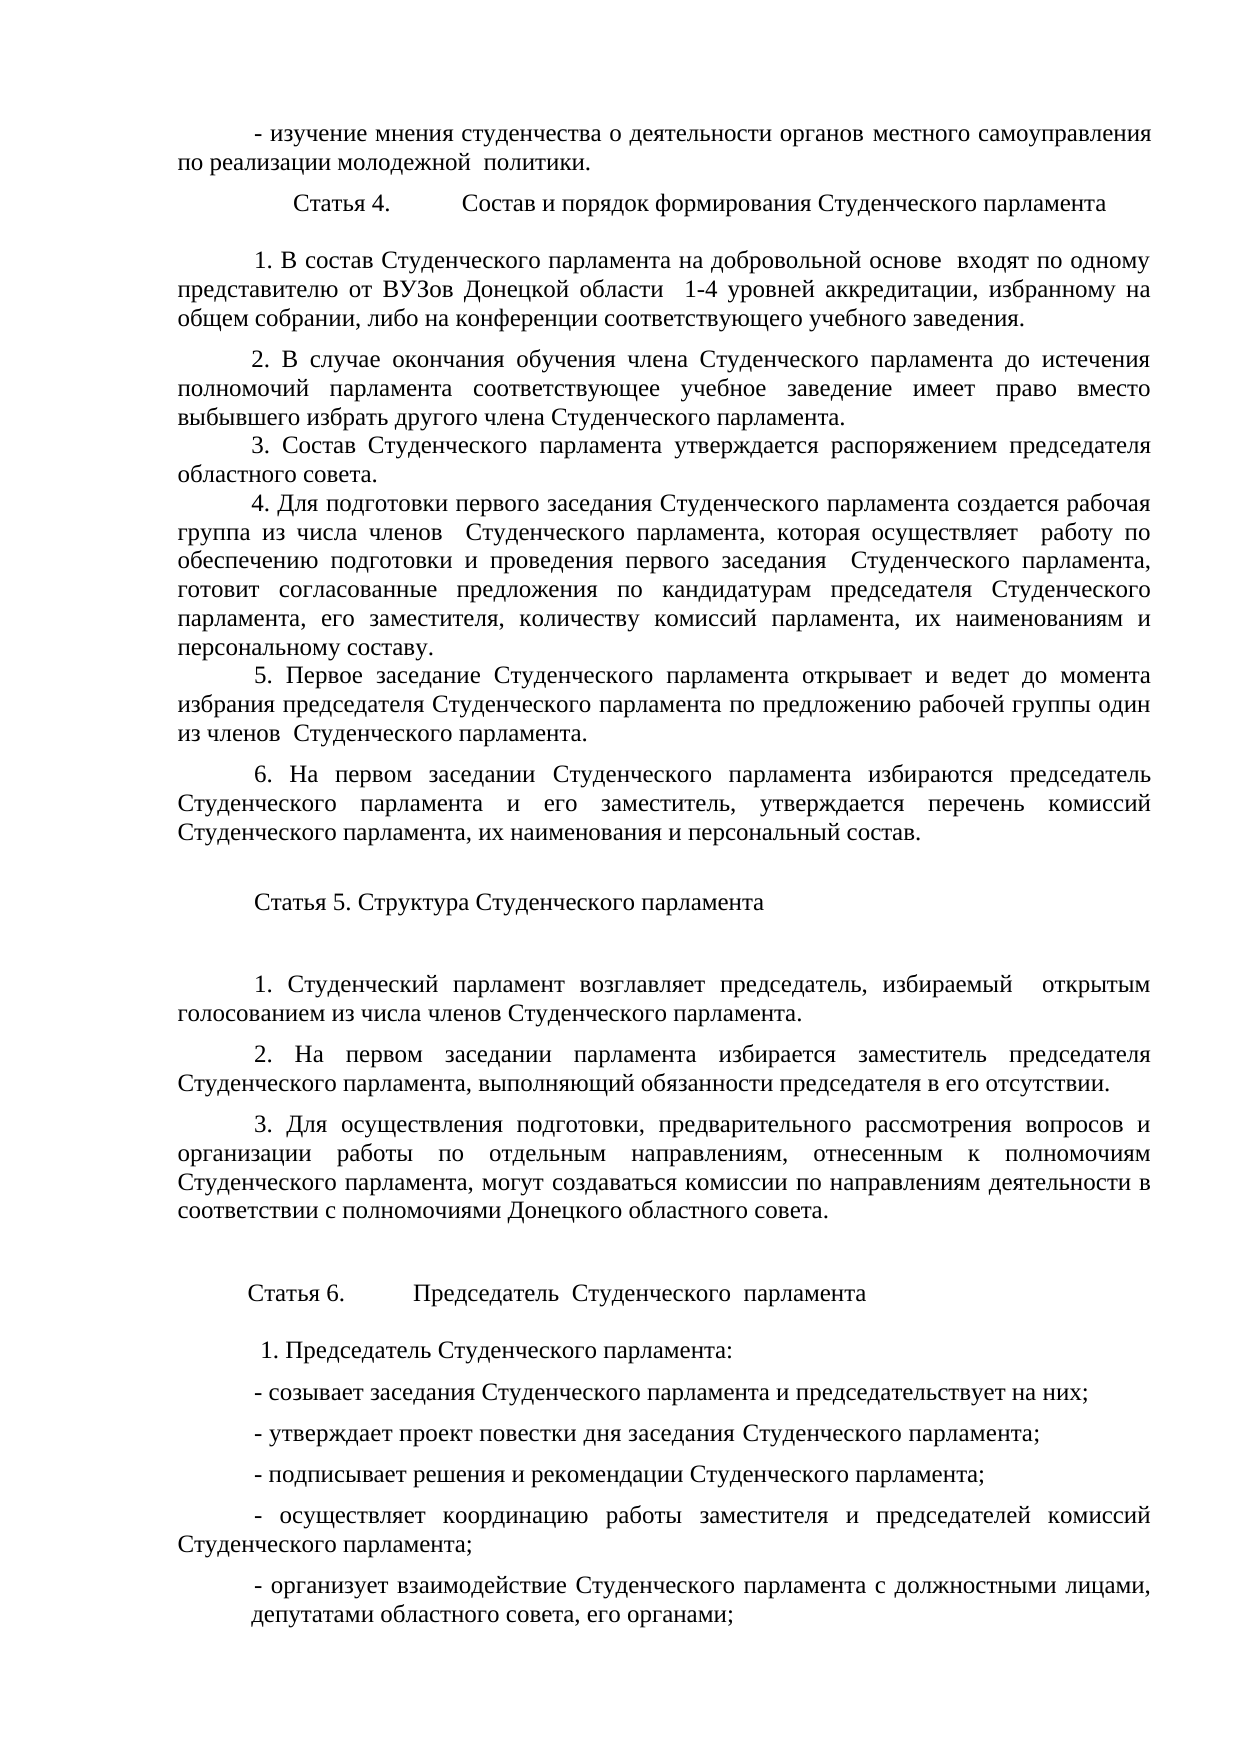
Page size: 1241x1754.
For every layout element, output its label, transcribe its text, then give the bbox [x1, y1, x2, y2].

text 5. Первое заседание Студенческого парламента открывает и ведет до момента избрания председателя Студенческого парламента по предложению рабочей группы один из членов Студенческого парламента. [177, 661, 1152, 747]
text - созывает заседания Студенческого парламента и председательствует на них; [177, 1377, 1152, 1406]
table_header Статья 6. [236, 1278, 402, 1336]
table_header Статья 4. [236, 188, 402, 246]
text - организует взаимодействие Студенческого парламента с должностными лицами, депутатами областного совета, его органами; [251, 1571, 1152, 1628]
table_header Председатель Студенческого парламента [402, 1278, 1167, 1336]
text 1. Председатель Студенческого парламента: [177, 1336, 1152, 1364]
text - утверждает проект повестки дня заседания Студенческого парламента; [177, 1418, 1152, 1447]
text Статья 5. Структура Студенческого парламента [177, 887, 1152, 916]
text - подписывает решения и рекомендации Студенческого парламента; [177, 1459, 1152, 1488]
text 3. Состав Студенческого парламента утверждается распоряжением председателя областного совета. [177, 431, 1152, 488]
text 2. В случае окончания обучения члена Студенческого парламента до истечения полномочий парламента соответствующее учебное заведение имеет право вместо выбывшего избрать другого члена Студенческого парламента. [177, 344, 1152, 431]
text 1. Студенческий парламент возглавляет председатель, избираемый открытым голосованием из числа членов Студенческого парламента. [177, 969, 1152, 1027]
text - осуществляет координацию работы заместителя и председателей комиссий Студенческого парламента; [177, 1501, 1152, 1558]
text 3. Для осуществления подготовки, предварительного рассмотрения вопросов и организации работы по отдельным направлениям, отнесенным к полномочиям Студенческого парламента, могут создаваться комиссии по направлениям деятельности в соответствии с полномочиями Донецкого областного совета. [177, 1109, 1152, 1224]
text 1. В состав Студенческого парламента на добровольной основе входят по одному представителю от ВУЗов Донецкой области 1-4 уровней аккредитации, избранному на общем собрании, либо на конференции соответствующего учебного заведения. [177, 246, 1152, 332]
table_header Состав и порядок формирования Студенческого парламента [402, 188, 1167, 246]
text - изучение мнения студенчества о деятельности органов местного самоуправления по реализации молодежной политики. [177, 118, 1152, 176]
text 2. На первом заседании парламента избирается заместитель председателя Студенческого парламента, выполняющий обязанности председателя в его отсутствии. [177, 1039, 1152, 1097]
text 6. На первом заседании Студенческого парламента избираются председатель Студенческого парламента и его заместитель, утверждается перечень комиссий Студенческого парламента, их наименования и персональный состав. [177, 759, 1152, 846]
text 4. Для подготовки первого заседания Студенческого парламента создается рабочая группа из числа членов Студенческого парламента, которая осуществляет работу по обеспечению подготовки и проведения первого заседания Студенческого парламента, готовит согласованные предложения по кандидатурам председателя Студенческого парламента, его заместителя, количеству комиссий парламента, их наименованиям и персональному составу. [177, 488, 1152, 661]
